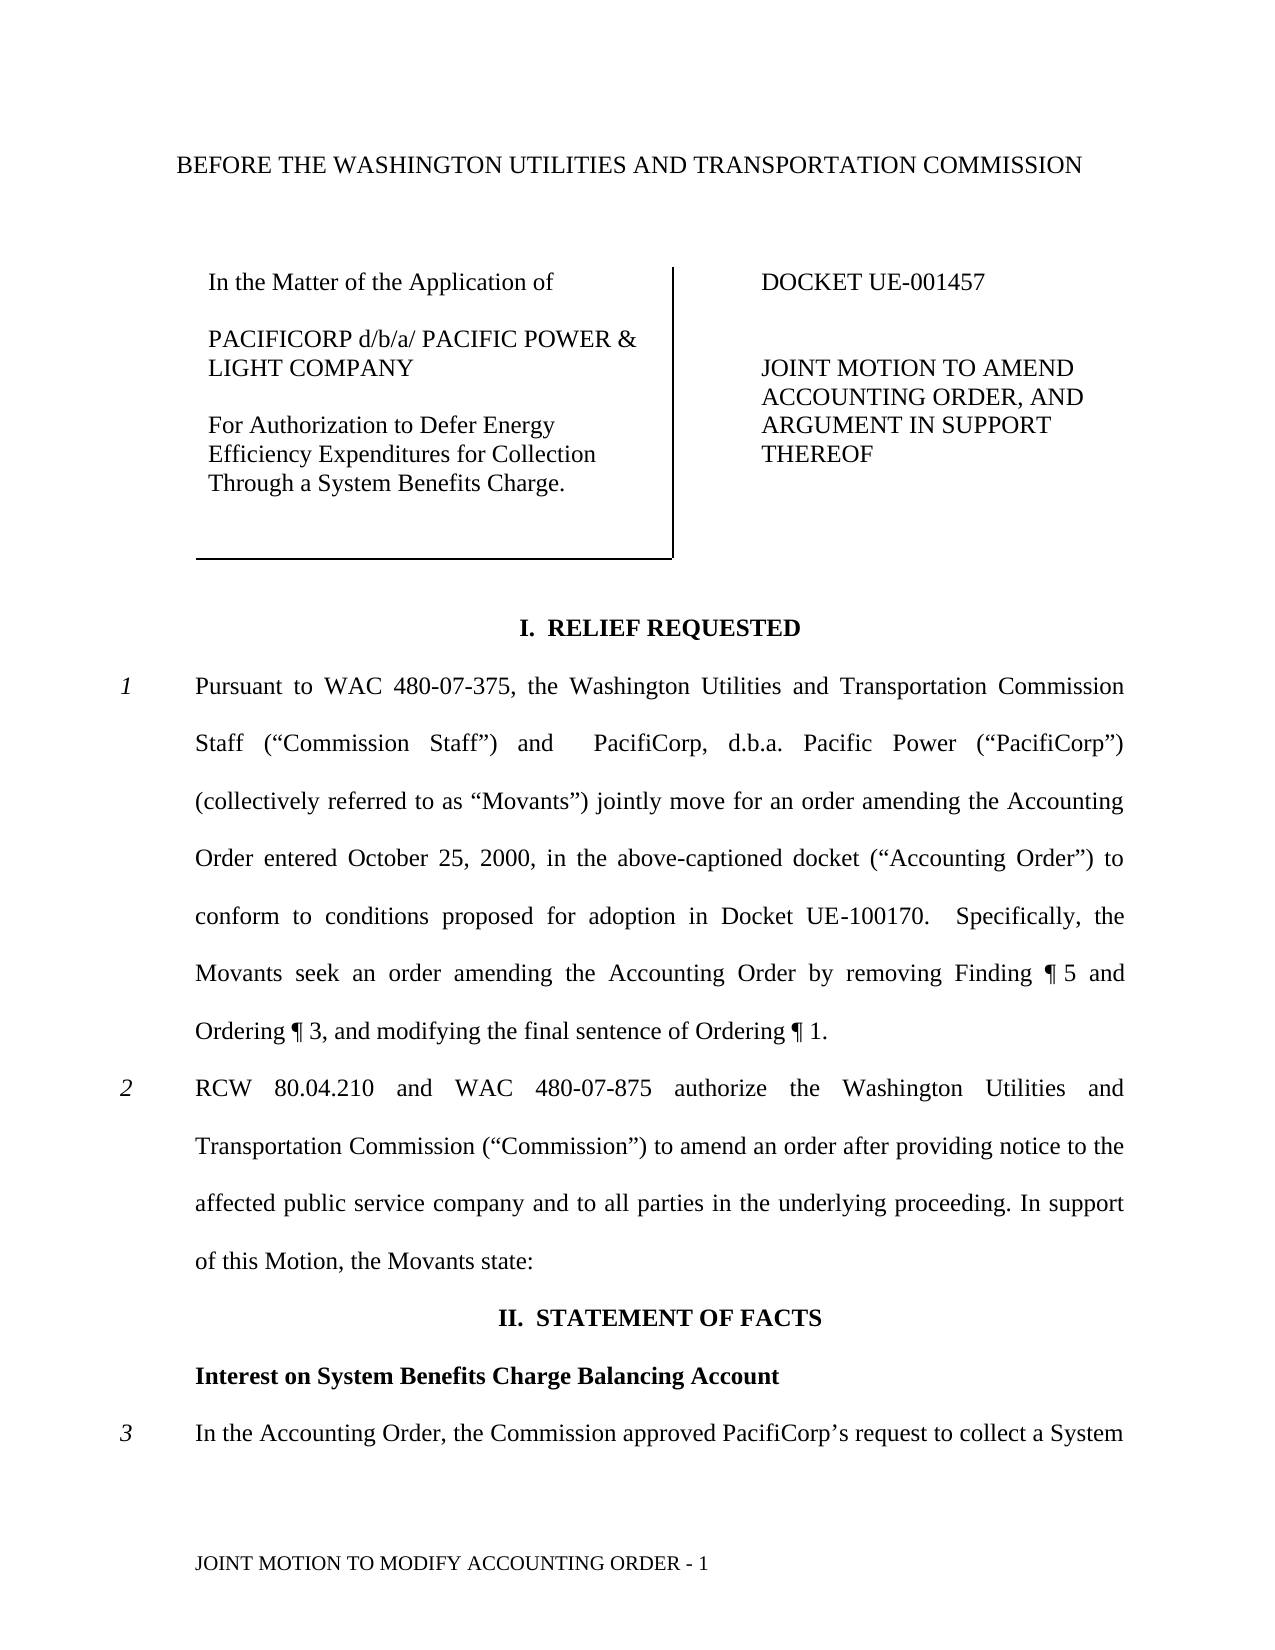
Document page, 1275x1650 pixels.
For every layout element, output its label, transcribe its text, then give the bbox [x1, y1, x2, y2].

text I. RELIEF REQUESTED [195, 613, 1125, 642]
table_header DOCKET UE-001457 JOINT MOTION TO AMEND ACCOUNTING ORDER, AND ARGUMENT IN SUPPORT THEREOF [674, 267, 1150, 558]
text Interest on System Benefits Charge Balancing Account [195, 1361, 1125, 1390]
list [120, 1418, 1125, 1447]
table_header In the Matter of the Application of PACIFICORP d/b/a/ PACIFIC POWER & LIGHT COMPANY For Authorization to Defer Energy Efficiency Expenditures for Collection Through a System Benefits Charge. [196, 267, 672, 558]
text II. STATEMENT OF FACTS [195, 1303, 1125, 1332]
list RCW 80.04.210 and WAC 480-07-875 authorize the Washington Utilities and Transportation Commission (“Commission”) to amend an order after providing notice to the affected public service company and to all parties in the underlying proceeding. In support of this Motion, the Movants state: [120, 1073, 1125, 1275]
list Pursuant to WAC 480-07-375, the Washington Utilities and Transportation Commission Staff (“Commission Staff”) and PacifiCorp, d.b.a. Pacific Power (“PacifiCorp”) (collectively referred to as “Movants”) jointly move for an order amending the Accounting Order entered October 25, 2000, in the above-captioned docket (“Accounting Order”) to conform to conditions proposed for adoption in Docket UE-100170. Specifically, the Movants seek an order amending the Accounting Order by removing Finding ¶ 5 and Ordering ¶ 3, and modifying the final sentence of Ordering ¶ 1. [120, 671, 1125, 1045]
text BEFORE THE UTILITIES AND TRANSPORTATION COMMISSION [176, 150, 1136, 179]
